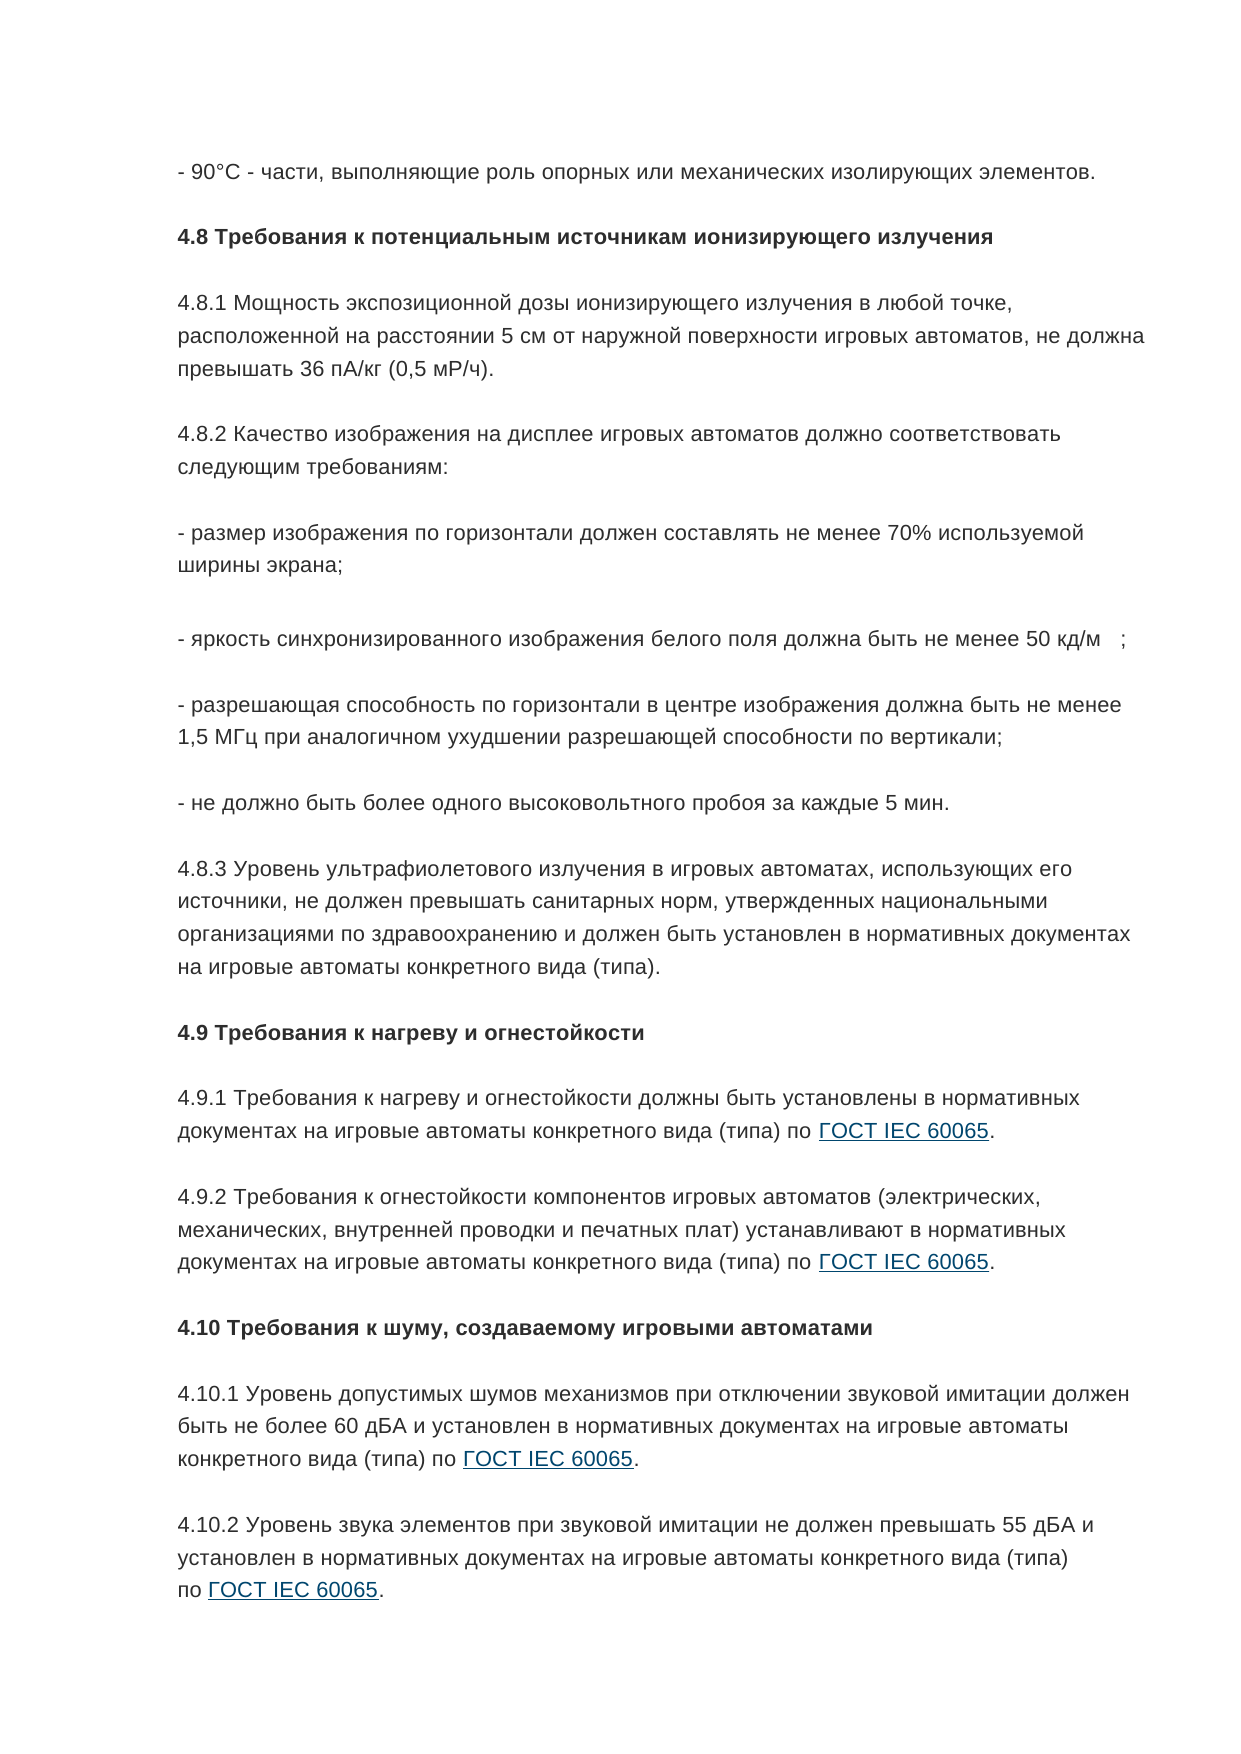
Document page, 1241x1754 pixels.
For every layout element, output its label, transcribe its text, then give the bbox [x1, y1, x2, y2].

text 4.8.2 Качество изображения на дисплее игровых автоматов должно соответствовать следующим требованиям: - размер изображения по горизонтали должен составлять не менее 70% используемой ширины экрана; - яркость синхронизированного изображения белого поля должна быть не менее 50 кд/м; - разрешающая способность по горизонтали в центре изображения должна быть не менее 1,5 МГц при аналогичном ухудшении разрешающей способности по вертикали; - не должно быть более одного высоковольтного пробоя за каждые 5 мин. [177, 413, 1152, 848]
text 4.9.1 Требования к нагреву и огнестойкости должны быть установлены в нормативных документах на игровые автоматы конкретного вида (типа) по ГОСТ IEC 60065. [177, 1078, 1152, 1176]
text 4.10 Требования к шуму, создаваемому игровыми автоматами [177, 1307, 1152, 1373]
text 4.9 Требования к нагреву и огнестойкости [177, 1012, 1152, 1078]
text 4.10.1 Уровень допустимых шумов механизмов при отключении звуковой имитации должен быть не более 60 дБА и установлен в нормативных документах на игровые автоматы конкретного вида (типа) по ГОСТ IEC 60065. [177, 1373, 1152, 1504]
text 4.9.2 Требования к огнестойкости компонентов игровых автоматов (электрических, механических, внутренней проводки и печатных плат) устанавливают в нормативных документах на игровые автоматы конкретного вида (типа) по ГОСТ IEC 60065. [177, 1176, 1152, 1307]
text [177, 118, 1152, 217]
text 4.8.1 Мощность экспозиционной дозы ионизирующего излучения в любой точке, расположенной на расстоянии 5 см от наружной поверхности игровых автоматов, не должна превышать 36 пА/кг (0,5 мР/ч). [177, 282, 1152, 413]
text 4.8.3 Уровень ультрафиолетового излучения в игровых автоматах, использующих его источники, не должен превышать санитарных норм, утвержденных национальными организациями по здравоохранению и должен быть установлен в нормативных документах на игровые автоматы конкретного вида (типа). [177, 848, 1152, 1012]
text 4.10.2 Уровень звука элементов при звуковой имитации не должен превышать 55 дБА и установлен в нормативных документах на игровые автоматы конкретного вида (типа) по ГОСТ IEC 60065. [177, 1504, 1152, 1635]
text 4.8 Требования к потенциальным источникам ионизирующего излучения [177, 217, 1152, 282]
